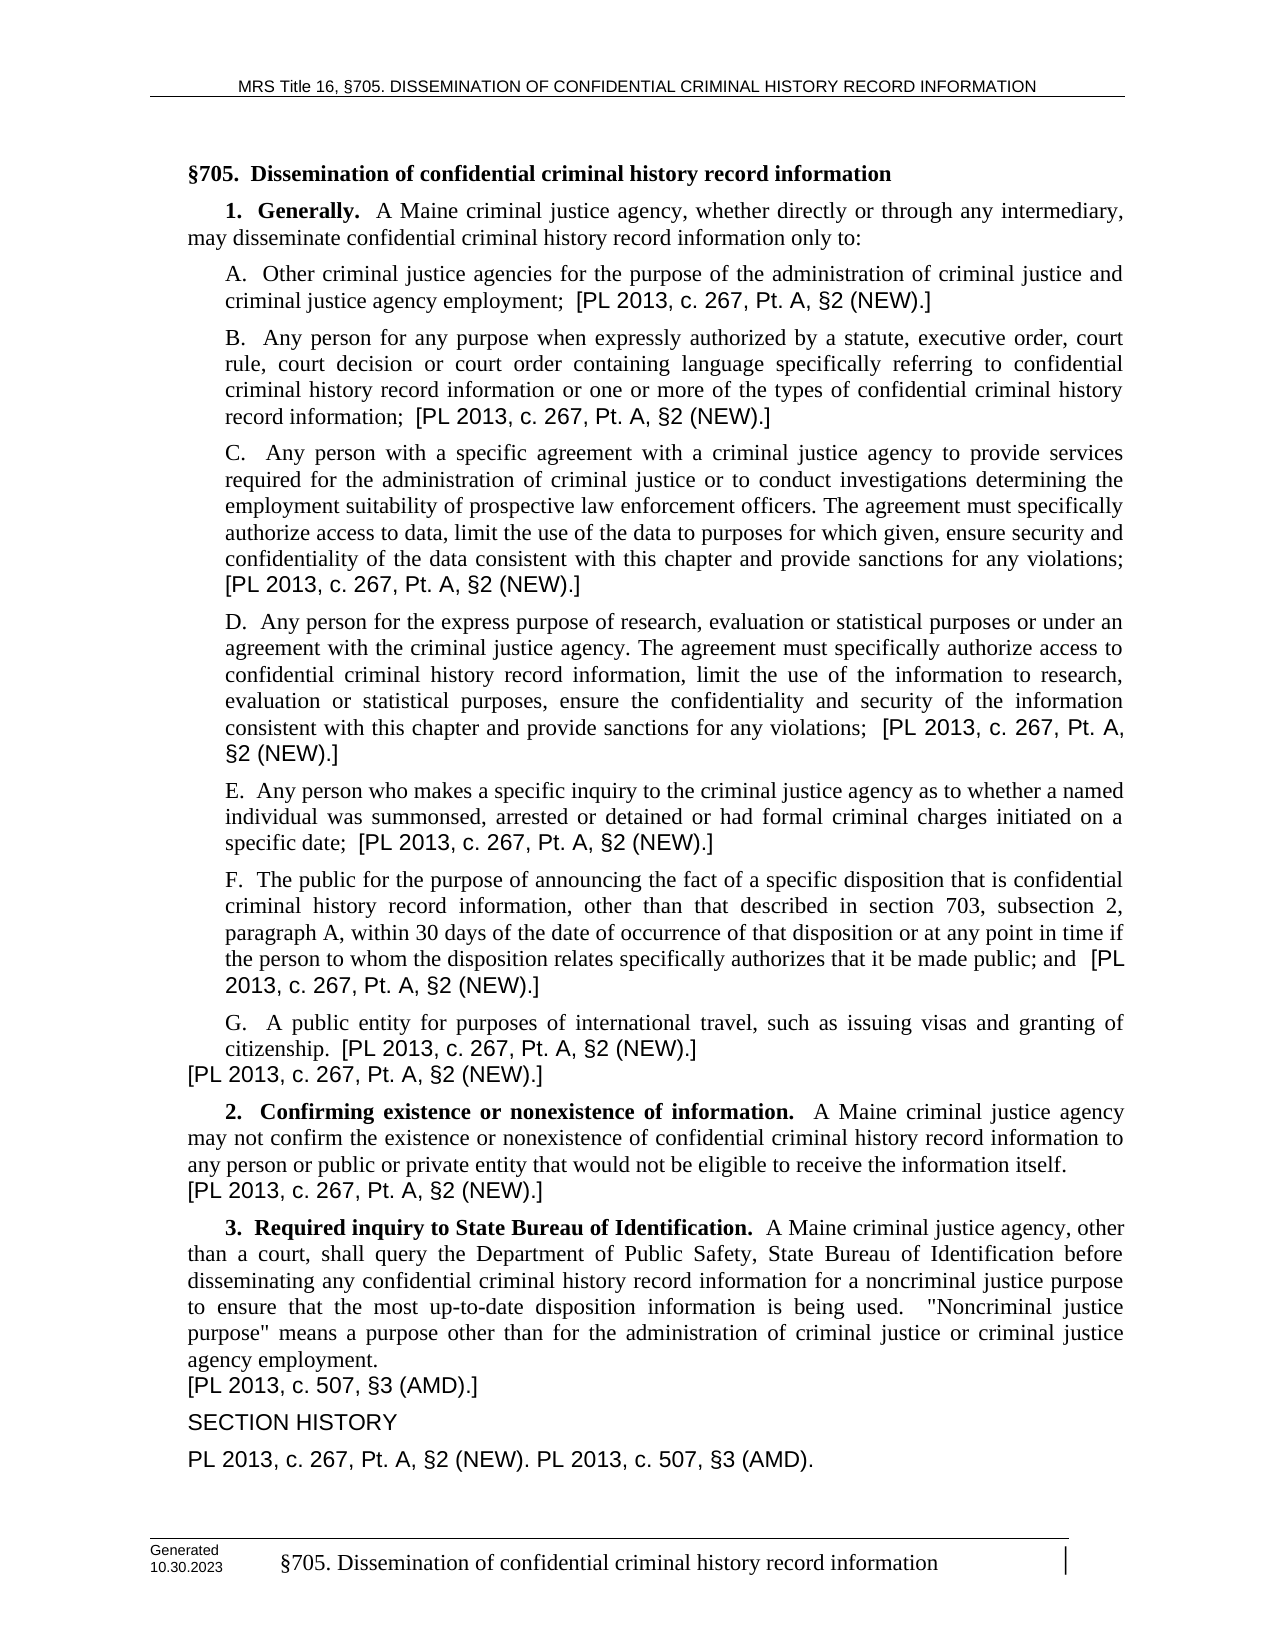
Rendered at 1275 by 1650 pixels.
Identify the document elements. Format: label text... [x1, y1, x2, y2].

text E. Any person who makes a specific inquiry to the criminal justice agency as to whether a named individual was summonsed, arrested or detained or had formal criminal charges initiated on a specific date; [PL 2013, c. 267, Pt. A, §2 (NEW).] [225, 777, 1125, 856]
text F. The public for the purpose of announcing the fact of a specific disposition that is confidential criminal history record information, other than that described in section 703, subsection 2, paragraph A, within 30 days of the date of occurrence of that disposition or at any point in time if the person to whom the disposition relates specifically authorizes that it be made public; and [PL 2013, c. 267, Pt. A, §2 (NEW).] [225, 866, 1125, 998]
text 1. Generally. A Maine criminal justice agency, whether directly or through any intermediary, may disseminate confidential criminal history record information only to: [187, 197, 1125, 250]
text PL 2013, c. 267, Pt. A, §2 (NEW). PL 2013, c. 507, §3 (AMD). [187, 1446, 1125, 1472]
text A. Other criminal justice agencies for the purpose of the administration of criminal justice and criminal justice agency employment; [PL 2013, c. 267, Pt. A, §2 (NEW).] [225, 260, 1125, 313]
text G. A public entity for purposes of international travel, such as issuing visas and granting of citizenship. [PL 2013, c. 267, Pt. A, §2 (NEW).] [225, 1008, 1125, 1061]
text [PL 2013, c. 267, Pt. A, §2 (NEW).] [187, 1061, 1125, 1088]
text D. Any person for the express purpose of research, evaluation or statistical purposes or under an agreement with the criminal justice agency. The agreement must specifically authorize access to confidential criminal history record information, limit the use of the information to research, evaluation or statistical purposes, ensure the confidentiality and security of the information consistent with this chapter and provide sanctions for any violations; [PL 2013, c. 267, Pt. A, §2 (NEW).] [225, 608, 1125, 766]
text 3. Required inquiry to State Bureau of Identification. A Maine criminal justice agency, other than a court, shall query the Department of Public Safety, State Bureau of Identification before disseminating any confidential criminal history record information for a noncriminal justice purpose to ensure that the most up-to-date disposition information is being used. "Noncriminal justice purpose" means a purpose other than for the administration of criminal justice or criminal justice agency employment. [187, 1214, 1125, 1372]
text B. Any person for any purpose when expressly authorized by a statute, executive order, court rule, court decision or court order containing language specifically referring to confidential criminal history record information or one or more of the types of confidential criminal history record information; [PL 2013, c. 267, Pt. A, §2 (NEW).] [225, 323, 1125, 429]
text [PL 2013, c. 507, §3 (AMD).] [187, 1372, 1125, 1398]
text [PL 2013, c. 267, Pt. A, §2 (NEW).] [187, 1177, 1125, 1203]
text C. Any person with a specific agreement with a criminal justice agency to provide services required for the administration of criminal justice or to conduct investigations determining the employment suitability of prospective law enforcement officers. The agreement must specifically authorize access to data, limit the use of the data to purposes for which given, ensure security and confidentiality of the data consistent with this chapter and provide sanctions for any violations; [PL 2013, c. 267, Pt. A, §2 (NEW).] [225, 439, 1125, 598]
text 2. Confirming existence or nonexistence of information. A Maine criminal justice agency may not confirm the existence or nonexistence of confidential criminal history record information to any person or public or private entity that would not be eligible to receive the information itself. [187, 1098, 1125, 1177]
text SECTION HISTORY [187, 1409, 1125, 1435]
text §705. Dissemination of confidential criminal history record information [187, 160, 1125, 187]
